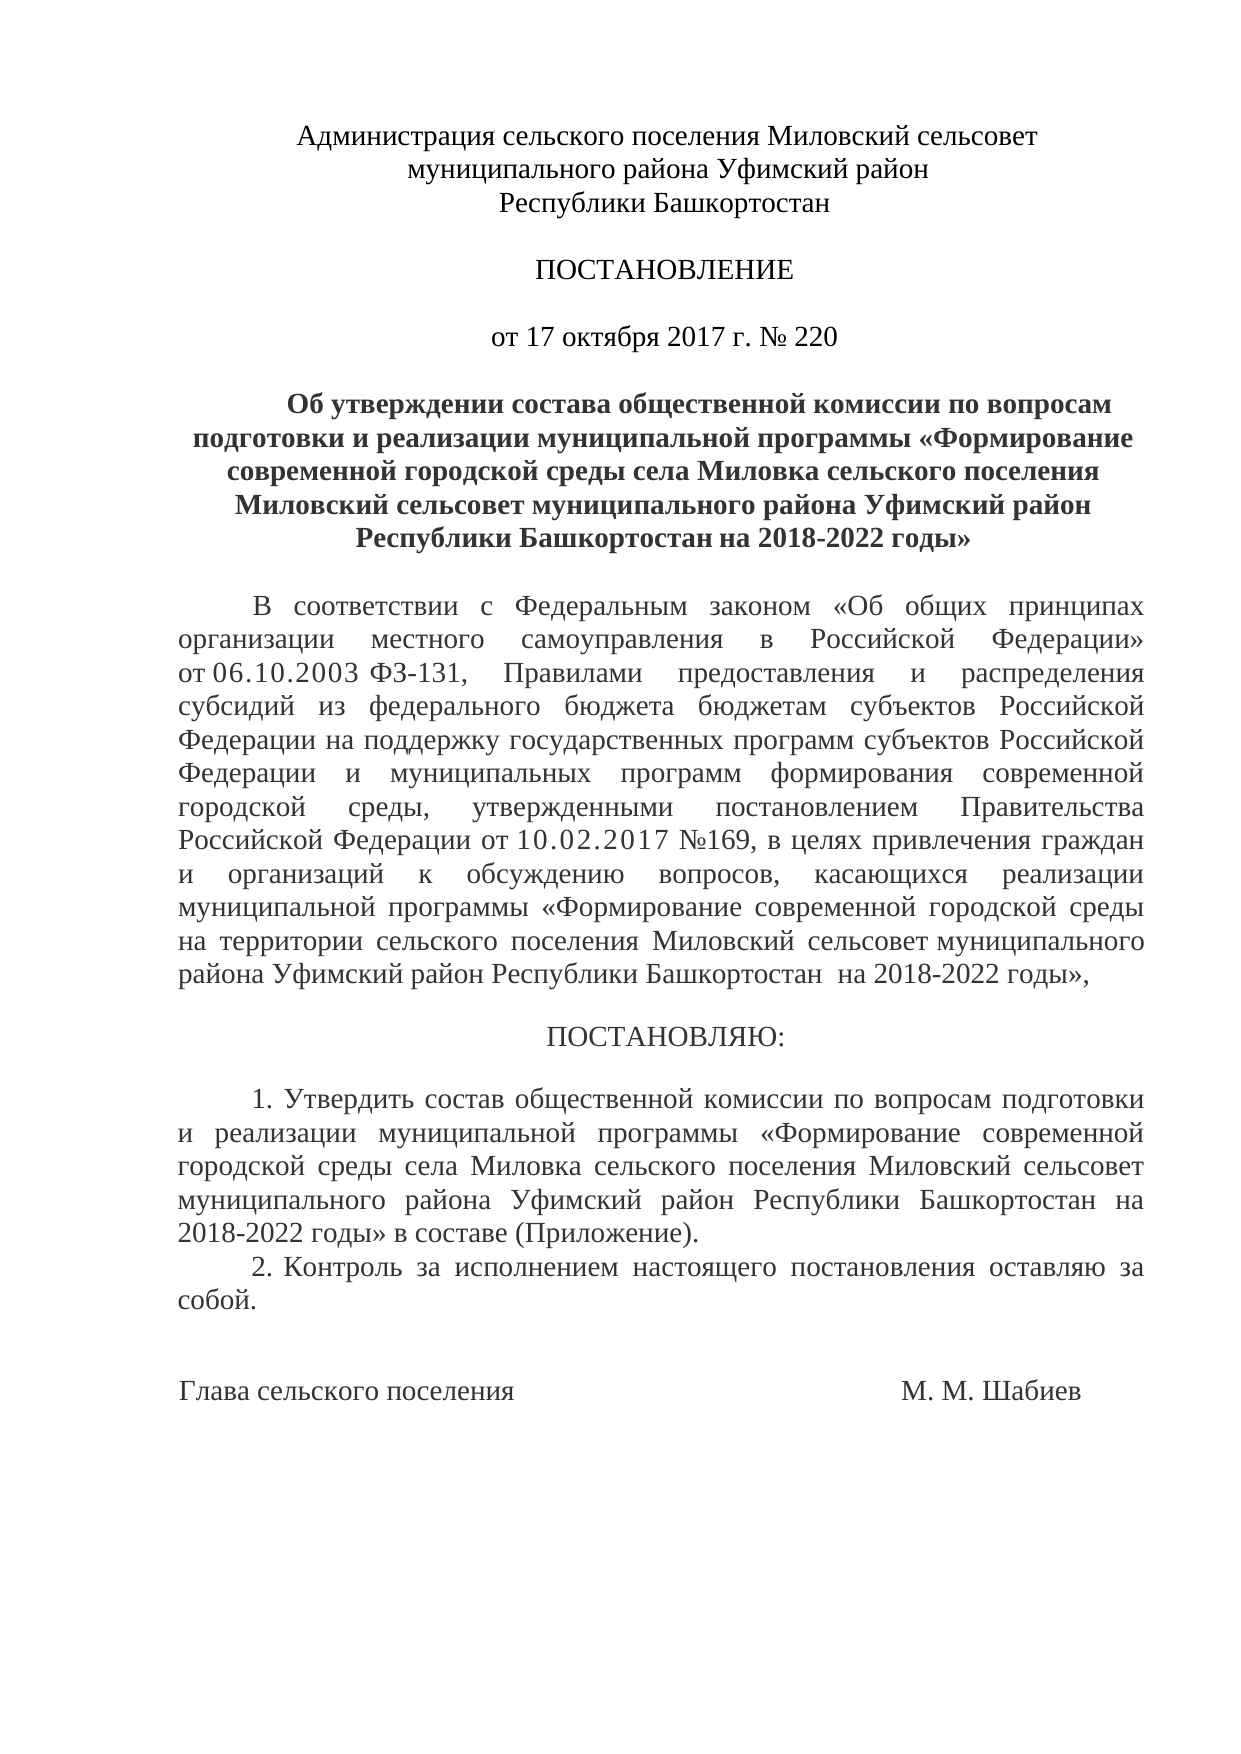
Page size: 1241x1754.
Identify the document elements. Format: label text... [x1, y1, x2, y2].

text Республики Башкортостан [177, 185, 1152, 219]
text ПОСТАНОВЛЕНИЕ [177, 252, 1152, 286]
text Администрация сельского поселения Миловский сельсовет [177, 118, 1152, 152]
text Об утверждении состава общественной комиссии по вопросам подготовки и реализации муниципальной программы «Формирование современной городской среды села Миловка сельского поселения Миловский сельсовет муниципального района Уфимский район Республики Башкортостан на 2018-2022 годы» [177, 386, 1149, 554]
text В соответствии с Федеральным законом «Об общих принципах организации местного самоуправления в Российской Федерации» от 06.10.2003 ФЗ-131, Правилами предоставления и распределения субсидий из федерального бюджета бюджетам субъектов Российской Федерации на поддержку государственных программ субъектов Российской Федерации и муниципальных программ формирования современной городской среды, утвержденными постановлением Правительства Российской Федерации от 10.02.2017 №169, в целях привлечения граждан и организаций к обсуждению вопросов, касающихся реализации муниципальной программы «Формирование современной городской среды на территории сельского поселения Миловский сельсовет муниципального района Уфимский район Республики Башкортостан на 2018-2022 годы», [178, 588, 1145, 990]
text муниципального района Уфимский район [177, 152, 1152, 185]
text ПОСТАНОВЛЯЮ: [472, 1019, 1152, 1052]
text 1. Утвердить состав общественной комиссии по вопросам подготовки и реализации муниципальной программы «Формирование современной городской среды села Миловка сельского поселения Миловский сельсовет муниципального района Уфимский район Республики Башкортостан на 2018-2022 годы» в составе (Приложение). [177, 1081, 1145, 1249]
text от 17 октября 2017 г. № 220 [177, 319, 1152, 353]
text Глава сельского поселения М. М. Шабиев [179, 1373, 1137, 1407]
text 2. Контроль за исполнением настоящего постановления оставляю за собой. [177, 1249, 1145, 1316]
